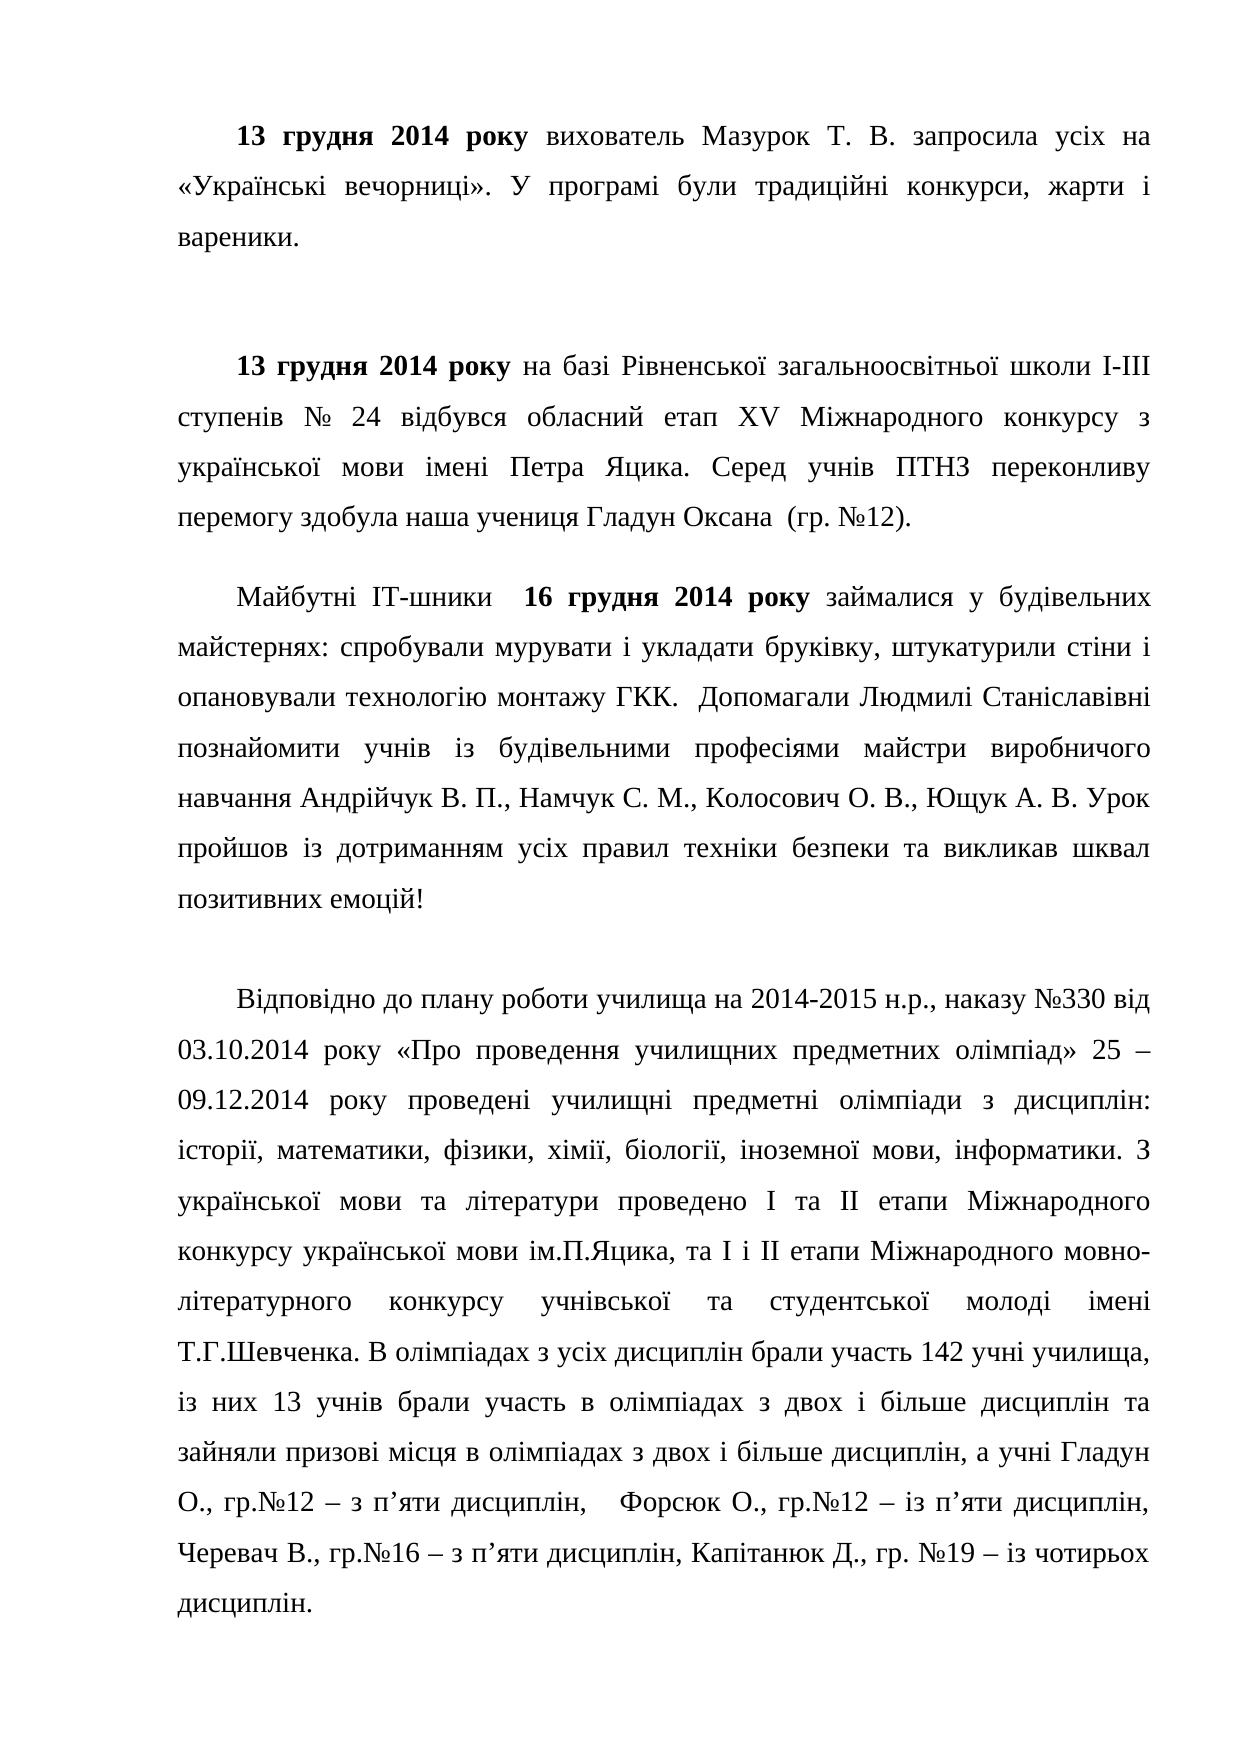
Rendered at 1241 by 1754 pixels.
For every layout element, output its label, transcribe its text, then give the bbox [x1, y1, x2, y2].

text Відповідно до плану роботи училища на 2014-2015 н.р., наказу №330 від 03.10.2014 року «Про проведення училищних предметних олімпіад» 25 – 09.12.2014 року проведені училищні предметні олімпіади з дисциплін: історії, математики, фізики, хімії, біології, іноземної мови, інформатики. З української мови та літератури проведено І та ІІ етапи Міжнародного конкурсу української мови ім.П.Яцика, та І і ІІ етапи Міжнародного мовно-літературного конкурсу учнівської та студентської молоді імені Т.Г.Шевченка. В олімпіадах з усіх дисциплін брали участь 142 учні училища, із них 13 учнів брали участь в олімпіадах з двох і більше дисциплін та зайняли призові місця в олімпіадах з двох і більше дисциплін, а учні Гладун О., гр.№12 – з п’яти дисциплін, Форсюк О., гр.№12 – із п’яти дисциплін, Черевач В., гр.№16 – з п’яти дисциплін, Капітанюк Д., гр. №19 – із чотирьох дисциплін. [177, 981, 1152, 1619]
text 13 грудня 2014 року вихователь Мазурок Т. В. запросила усіх на «Українські вечорниці». У програмі були традиційні конкурси, жарти і вареники. [177, 118, 1152, 252]
text 13 грудня 2014 року на базі Рівненської загальноосвітньої школи І-ІІІ ступенів № 24 відбувся обласний етап ХV Міжнародного конкурсу з української мови імені Петра Яцика. Серед учнів ПТНЗ переконливу перемогу здобула наша учениця Гладун Оксана (гр. №12). [177, 348, 1152, 533]
text Майбутні ІТ-шники 16 грудня 2014 року займалися у будівельних майстернях: спробували мурувати і укладати бруківку, штукатурили стіни і опановували технологію монтажу ГКК. Допомагали Людмилі Станіславівні познайомити учнів із будівельними професіями майстри виробничого навчання Андрійчук В. П., Намчук С. М., Колосович О. В., Ющук А. В. Урок пройшов із дотриманням усіх правил техніки безпеки та викликав шквал позитивних емоцій! [177, 579, 1152, 914]
